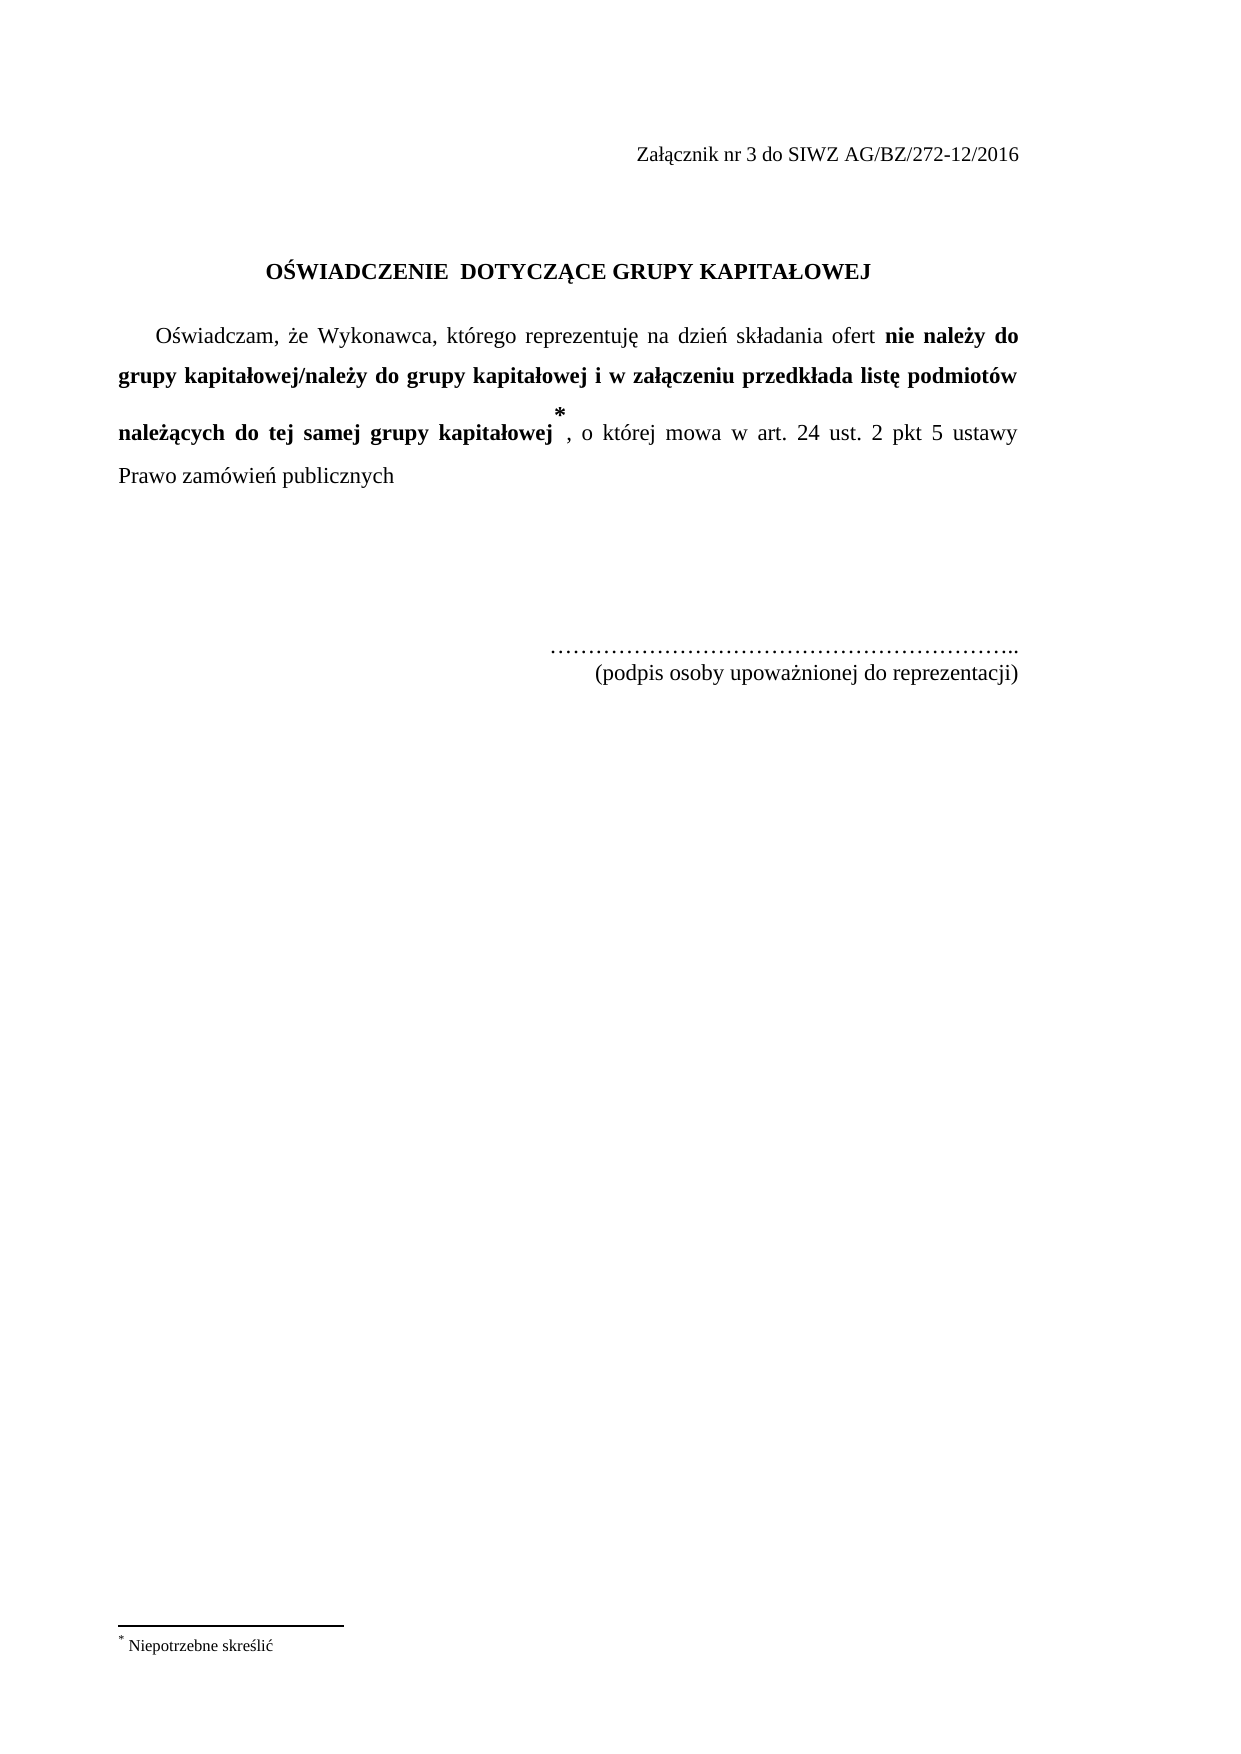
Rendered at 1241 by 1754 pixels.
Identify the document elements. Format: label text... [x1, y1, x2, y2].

text …………………………………………………….. [118, 632, 1019, 658]
text Załącznik nr 3 do SIWZ AG/BZ/272-12/2016 [118, 142, 1019, 166]
text Oświadczam, że Wykonawca, którego reprezentuję na dzień składania ofert nie należy do grupy kapitałowej/należy do grupy kapitałowej i w załączeniu przedkłada listę podmiotów należących do tej samej grupy kapitałowej, o której mowa w art. 24 ust. 2 pkt 5 ustawy Prawo zamówień publicznych [118, 322, 1019, 489]
text (podpis osoby upoważnionej do reprezentacji) [118, 658, 1019, 685]
text OŚWIADCZENIE DOTYCZĄCE GRUPY KAPITAŁOWEJ [118, 258, 1019, 284]
